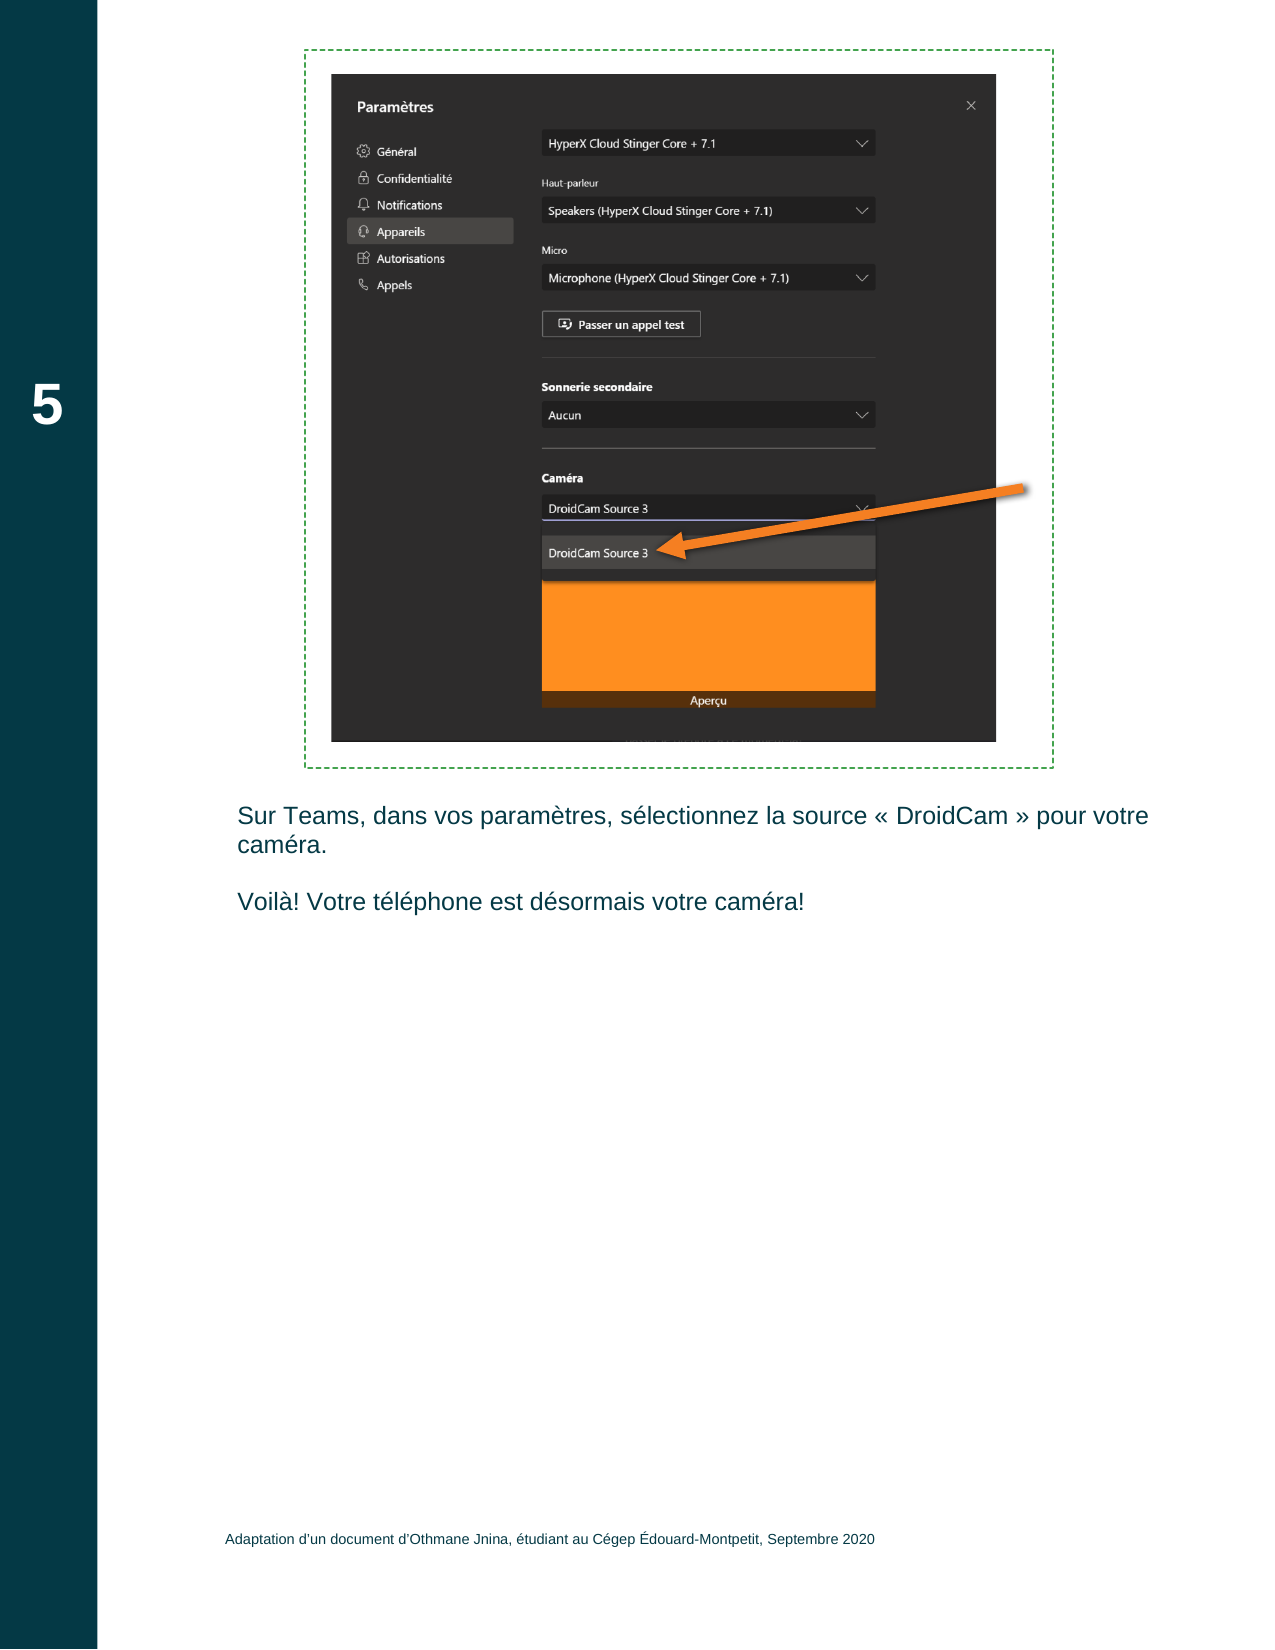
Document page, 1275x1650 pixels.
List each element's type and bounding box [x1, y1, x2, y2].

picture [702, 1536, 708, 1544]
picture [603, 1536, 609, 1544]
picture [768, 1534, 776, 1540]
picture [331, 74, 997, 742]
picture [287, 1536, 293, 1544]
picture [867, 1534, 873, 1544]
picture [549, 1536, 556, 1544]
picture [658, 1536, 664, 1544]
picture [806, 1536, 811, 1544]
picture [557, 1536, 562, 1544]
picture [339, 1536, 345, 1544]
picture [720, 1536, 726, 1544]
picture [851, 1534, 857, 1544]
picture [843, 1534, 849, 1542]
picture [529, 1536, 535, 1544]
picture [740, 1536, 746, 1544]
picture [434, 1536, 443, 1544]
picture [319, 1536, 324, 1544]
picture [235, 1533, 241, 1544]
picture [299, 1533, 305, 1544]
picture [712, 1536, 718, 1544]
picture [537, 1533, 543, 1544]
picture [818, 1533, 824, 1544]
picture [279, 1536, 285, 1544]
picture [628, 1536, 634, 1547]
picture [243, 1536, 250, 1544]
picture [859, 1534, 865, 1542]
picture [581, 1536, 587, 1544]
picture [501, 1536, 508, 1544]
picture [831, 1536, 837, 1544]
picture [732, 1536, 738, 1547]
picture [473, 1536, 479, 1544]
picture [462, 1536, 468, 1544]
picture [426, 1533, 431, 1544]
